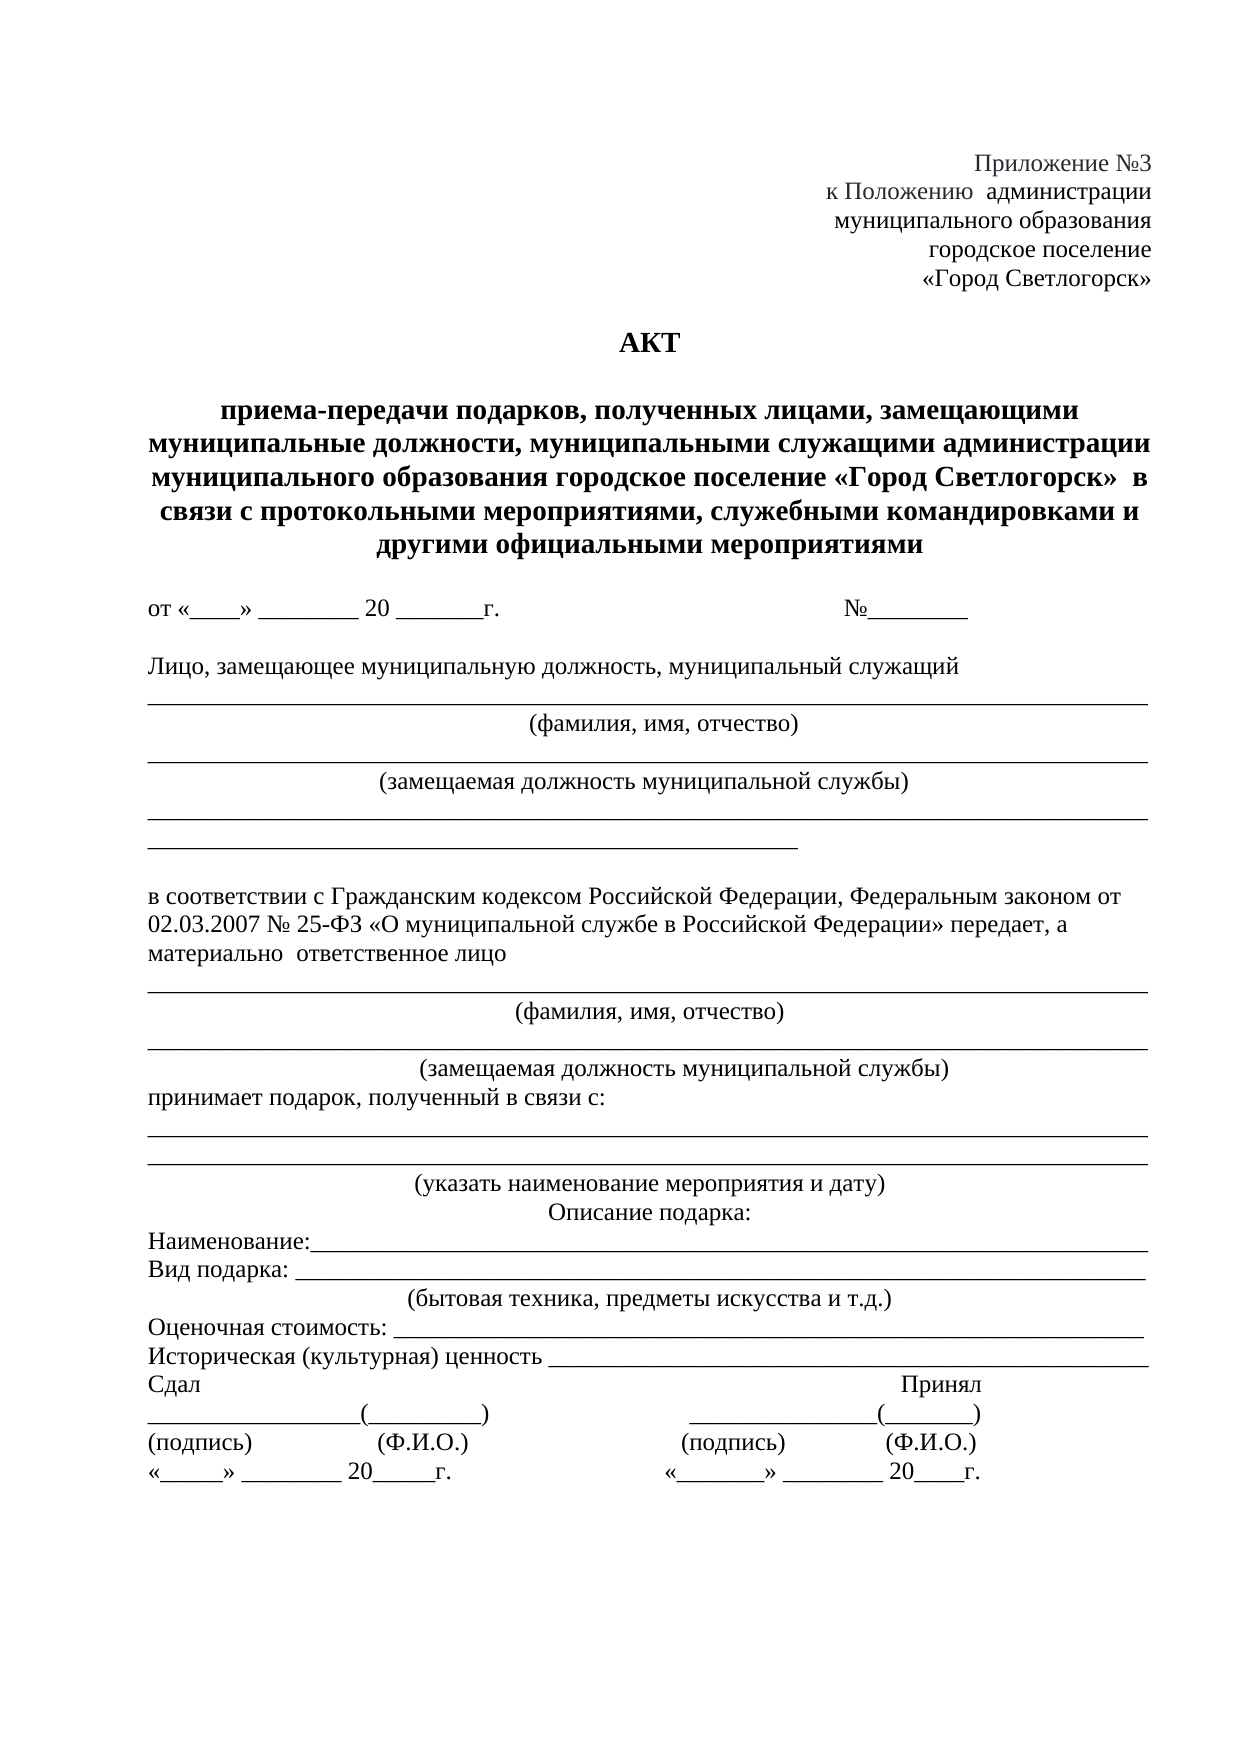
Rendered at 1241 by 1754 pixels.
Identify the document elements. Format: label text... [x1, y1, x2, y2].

text Приложение №3 [148, 148, 1152, 176]
text АКТ [148, 325, 1152, 358]
text городское поселение [148, 234, 1152, 263]
text Описание подарка: [148, 1197, 1152, 1226]
text (указать наименование мероприятия и дату) [148, 1168, 1152, 1197]
text Наименование:___________________________________________________________________ [148, 1226, 1152, 1254]
text в соответствии с Гражданским кодексом Российской Федерации, Федеральным законом от 02.03.2007 № 25-ФЗ «О муниципальной службе в Российской Федерации» передает, а материально ответственное лицо ________________________________________________________________________________ [148, 881, 1152, 996]
text «_____» ________ 20_____г. «_______» ________ 20____г. [148, 1456, 1152, 1484]
text (замещаемая должность муниципальной службы) [148, 1053, 1152, 1082]
text Историческая (культурная) ценность ________________________________________________ [148, 1341, 1152, 1369]
text «Город Светлогорск» [148, 263, 1152, 291]
text от «____» ________ 20 _______г. №________ [148, 593, 1152, 622]
text (фамилия, имя, отчество) [148, 708, 1152, 737]
text (замещаемая должность муниципальной службы) ____________________________________________________________________________________________________________________________________ [148, 766, 1152, 852]
text Вид подарка: ____________________________________________________________________ [148, 1254, 1152, 1283]
text Оценочная стоимость: ____________________________________________________________ [148, 1312, 1152, 1341]
text принимает подарок, полученный в связи с: ________________________________________________________________________________________________________________________________________________________________ [148, 1082, 1152, 1168]
text Сдал Принял [148, 1369, 1152, 1398]
text (бытовая техника, предметы искусства и т.д.) [148, 1283, 1152, 1312]
text приема-передачи подарков, полученных лицами, замещающими муниципальные должности, муниципальными служащими администрации муниципального образования городское поселение «Город Светлогорск» в связи с протокольными мероприятиями, служебными командировками и другими официальными мероприятиями [148, 392, 1152, 560]
text _________________(_________) _______________(_______) [148, 1398, 1152, 1427]
text (подпись) (Ф.И.О.) (подпись) (Ф.И.О.) [148, 1427, 1152, 1456]
text ________________________________________________________________________________ [148, 1024, 1152, 1053]
text Лицо, замещающее муниципальную должность, муниципальный служащий ________________________________________________________________________________ [148, 651, 1152, 708]
text муниципального образования [148, 205, 1152, 234]
text (фамилия, имя, отчество) [148, 996, 1152, 1024]
text ________________________________________________________________________________ [148, 737, 1152, 766]
text к Положению администрации [148, 176, 1152, 205]
